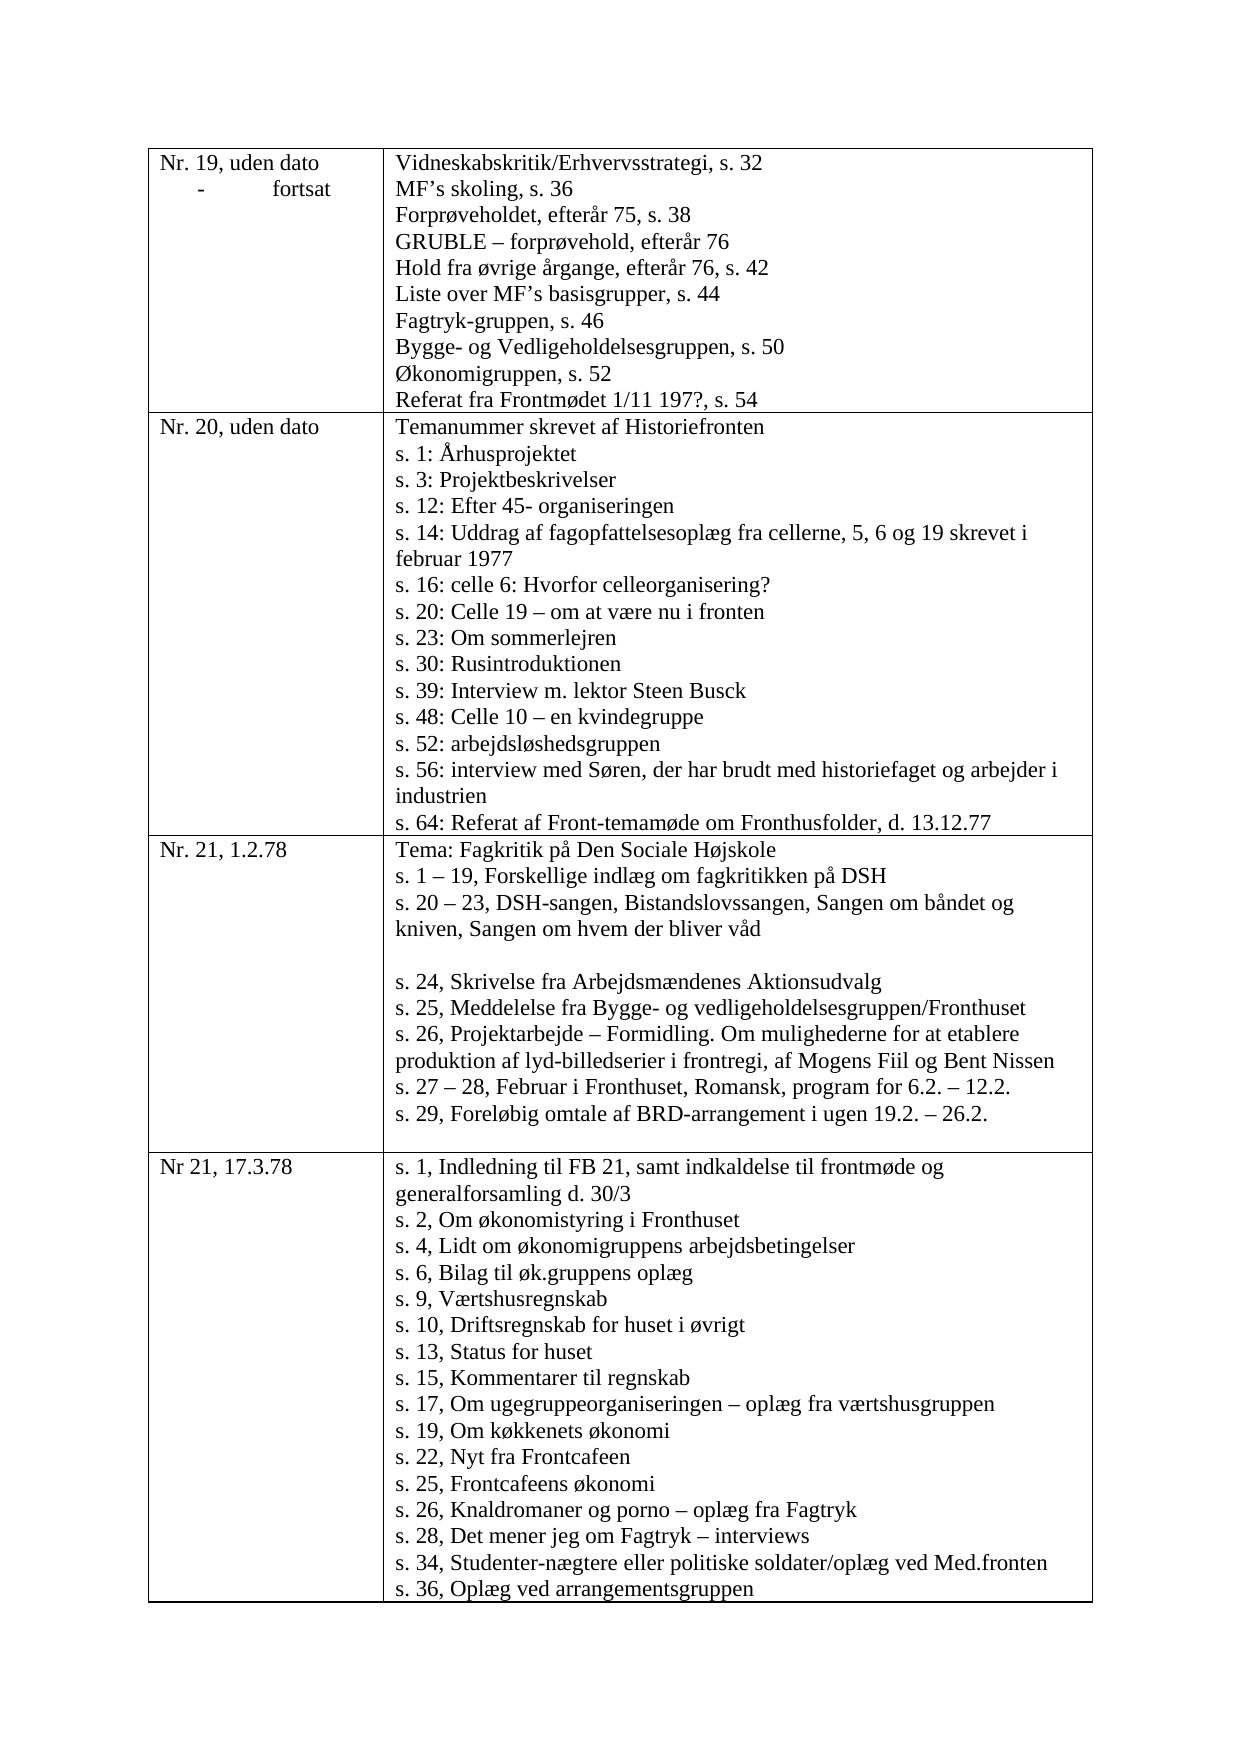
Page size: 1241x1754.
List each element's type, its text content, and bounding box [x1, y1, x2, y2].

table_cell Temanummer skrevet af Historiefronten s. 1: Århusprojektet s. 3: Projektbeskrivelser s. 12: Efter 45- organiseringen s. 14: Uddrag af fagopfattelsesoplæg fra cellerne, 5, 6 og 19 skrevet i februar 1977 s. 16: celle 6: Hvorfor celleorganisering? s. 20: Celle 19 – om at være nu i fronten s. 23: Om sommerlejren s. 30: Rusintroduktionen s. 39: Interview m. lektor Steen Busck s. 48: Celle 10 – en kvindegruppe s. 52: arbejdsløshedsgruppen s. 56: interview med Søren, der har brudt med historiefaget og arbejder i industrien s. 64: Referat af Front-temamøde om Fronthusfolder, d. 13.12.77 [384, 413, 1092, 835]
table_cell Nr. 20, uden dato [149, 413, 383, 835]
table_cell Nr. 21, 1.2.78 [149, 836, 383, 1152]
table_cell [149, 149, 383, 412]
table_cell Tema: Fagkritik på Den Sociale Højskole s. 1 – 19, Forskellige indlæg om fagkritikken på DSH s. 20 – 23, DSH-sangen, Bistandslovssangen, Sangen om båndet og kniven, Sangen om hvem der bliver våd s. 24, Skrivelse fra Arbejdsmændenes Aktionsudvalg s. 25, Meddelelse fra Bygge- og vedligeholdelsesgruppen/Fronthuset s. 26, Projektarbejde – Formidling. Om mulighederne for at etablere produktion af lyd-billedserier i frontregi, af Mogens Fiil og Bent Nissen s. 27 – 28, Februar i Fronthuset, Romansk, program for 6.2. – 12.2. s. 29, Foreløbig omtale af BRD-arrangement i ugen 19.2. – 26.2. [384, 836, 1092, 1152]
table_cell Nr 21, 17.3.78 [149, 1153, 383, 1601]
table_cell s. 1, Indledning til FB 21, samt indkaldelse til frontmøde og generalforsamling d. 30/3 s. 2, Om økonomistyring i Fronthuset s. 4, Lidt om økonomigruppens arbejdsbetingelser s. 6, Bilag til øk.gruppens oplæg s. 9, Værtshusregnskab s. 10, Driftsregnskab for huset i øvrigt s. 13, Status for huset s. 15, Kommentarer til regnskab s. 17, Om ugegruppeorganiseringen – oplæg fra værtshusgruppen s. 19, Om køkkenets økonomi s. 22, Nyt fra Frontcafeen s. 25, Frontcafeens økonomi s. 26, Knaldromaner og porno – oplæg fra Fagtryk s. 28, Det mener jeg om Fagtryk – interviews s. 34, Studenter-nægtere eller politiske soldater/oplæg ved Med.fronten s. 36, Oplæg ved arrangementsgruppen [384, 1153, 1092, 1601]
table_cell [384, 149, 1092, 412]
